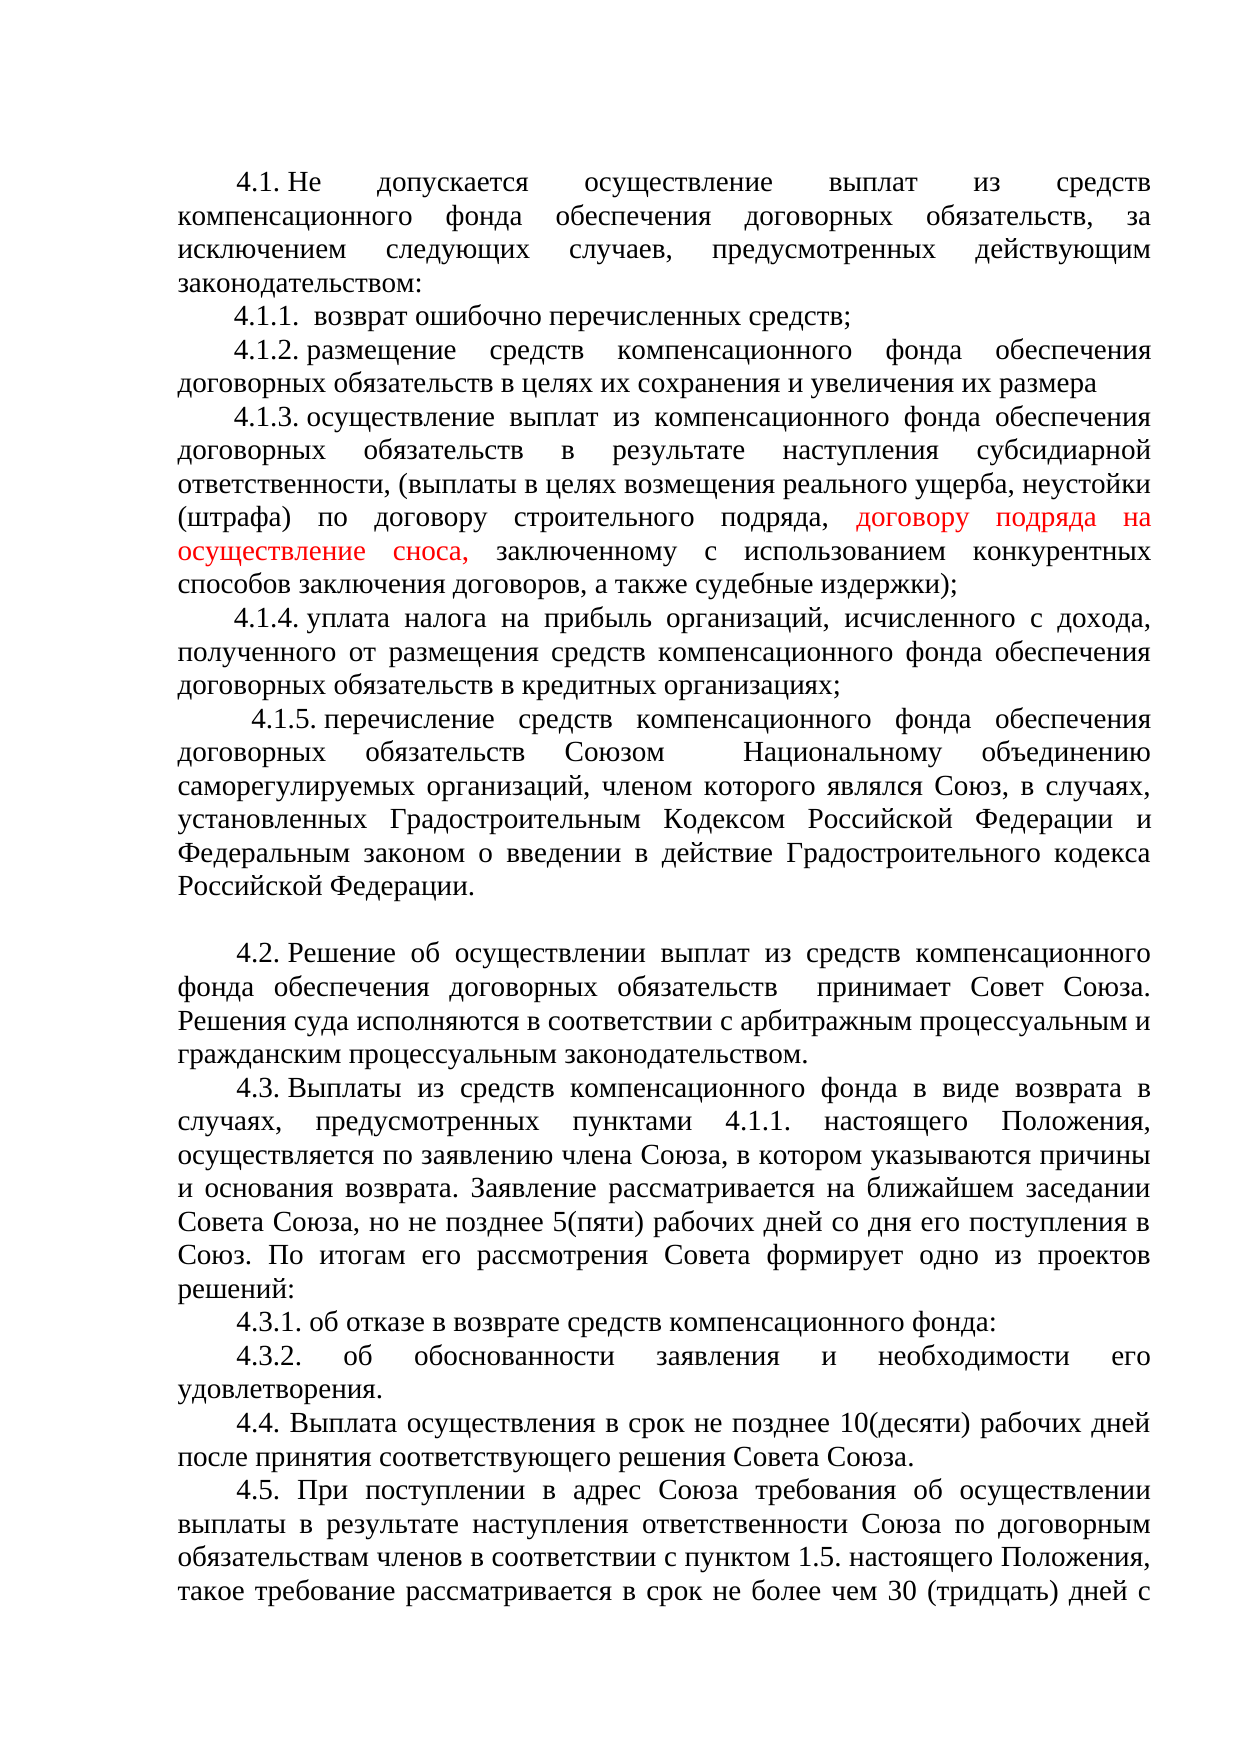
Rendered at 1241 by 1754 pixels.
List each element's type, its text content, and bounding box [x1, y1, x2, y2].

text 4.3.1. об отказе в возврате средств компенсационного фонда: [177, 1304, 1152, 1338]
text 4.4. Выплата осуществления в срок не позднее 10(десяти) рабочих дней после принятия соответствующего решения Совета Союза. [177, 1405, 1152, 1472]
text 4.1.5. перечисление средств компенсационного фонда обеспечения договорных обязательств Союзом Национальному объединению саморегулируемых организаций, членом которого являлся Союз, в случаях, установленных Градостроительным Кодексом Российской Федерации и Федеральным законом о введении в действие Градостроительного кодекса Российской Федерации. [177, 701, 1152, 902]
text 4.2. Решение об осуществлении выплат из средств компенсационного фонда обеспечения договорных обязательств принимает Совет Союза. Решения суда исполняются в соответствии с арбитражным процессуальным и гражданским процессуальным законодательством. [177, 936, 1152, 1070]
text 4.1.4. уплата налога на прибыль организаций, исчисленного с дохода, полученного от размещения средств компенсационного фонда обеспечения договорных обязательств в кредитных организациях; [177, 600, 1152, 701]
text 4.1.2. размещение средств компенсационного фонда обеспечения договорных обязательств в целях их сохранения и увеличения их размера [177, 332, 1152, 399]
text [177, 1472, 1152, 1606]
text 4.1.3. осуществление выплат из компенсационного фонда обеспечения договорных обязательств в результате наступления субсидиарной ответственности, (выплаты в целях возмещения реального ущерба, неустойки (штрафа) по договору строительного подряда, договору подряда на осуществление сноса, заключенному с использованием конкурентных способов заключения договоров, а также судебные издержки); [177, 399, 1152, 600]
text 4.3.2. об обоснованности заявления и необходимости его удовлетворения. [177, 1338, 1152, 1405]
text 4.1.1. возврат ошибочно перечисленных средств; [177, 298, 1152, 332]
text 4.1. Не допускается осуществление выплат из средств компенсационного фонда обеспечения договорных обязательств, за исключением следующих случаев, предусмотренных действующим законодательством: [177, 164, 1152, 298]
text 4.3. Выплаты из средств компенсационного фонда в виде возврата в случаях, предусмотренных пунктами 4.1.1. настоящего Положения, осуществляется по заявлению члена Союза, в котором указываются причины и основания возврата. Заявление рассматривается на ближайшем заседании Совета Союза, но не позднее 5(пяти) рабочих дней со дня его поступления в Союз. По итогам его рассмотрения Совета формирует одно из проектов решений: [177, 1070, 1152, 1304]
